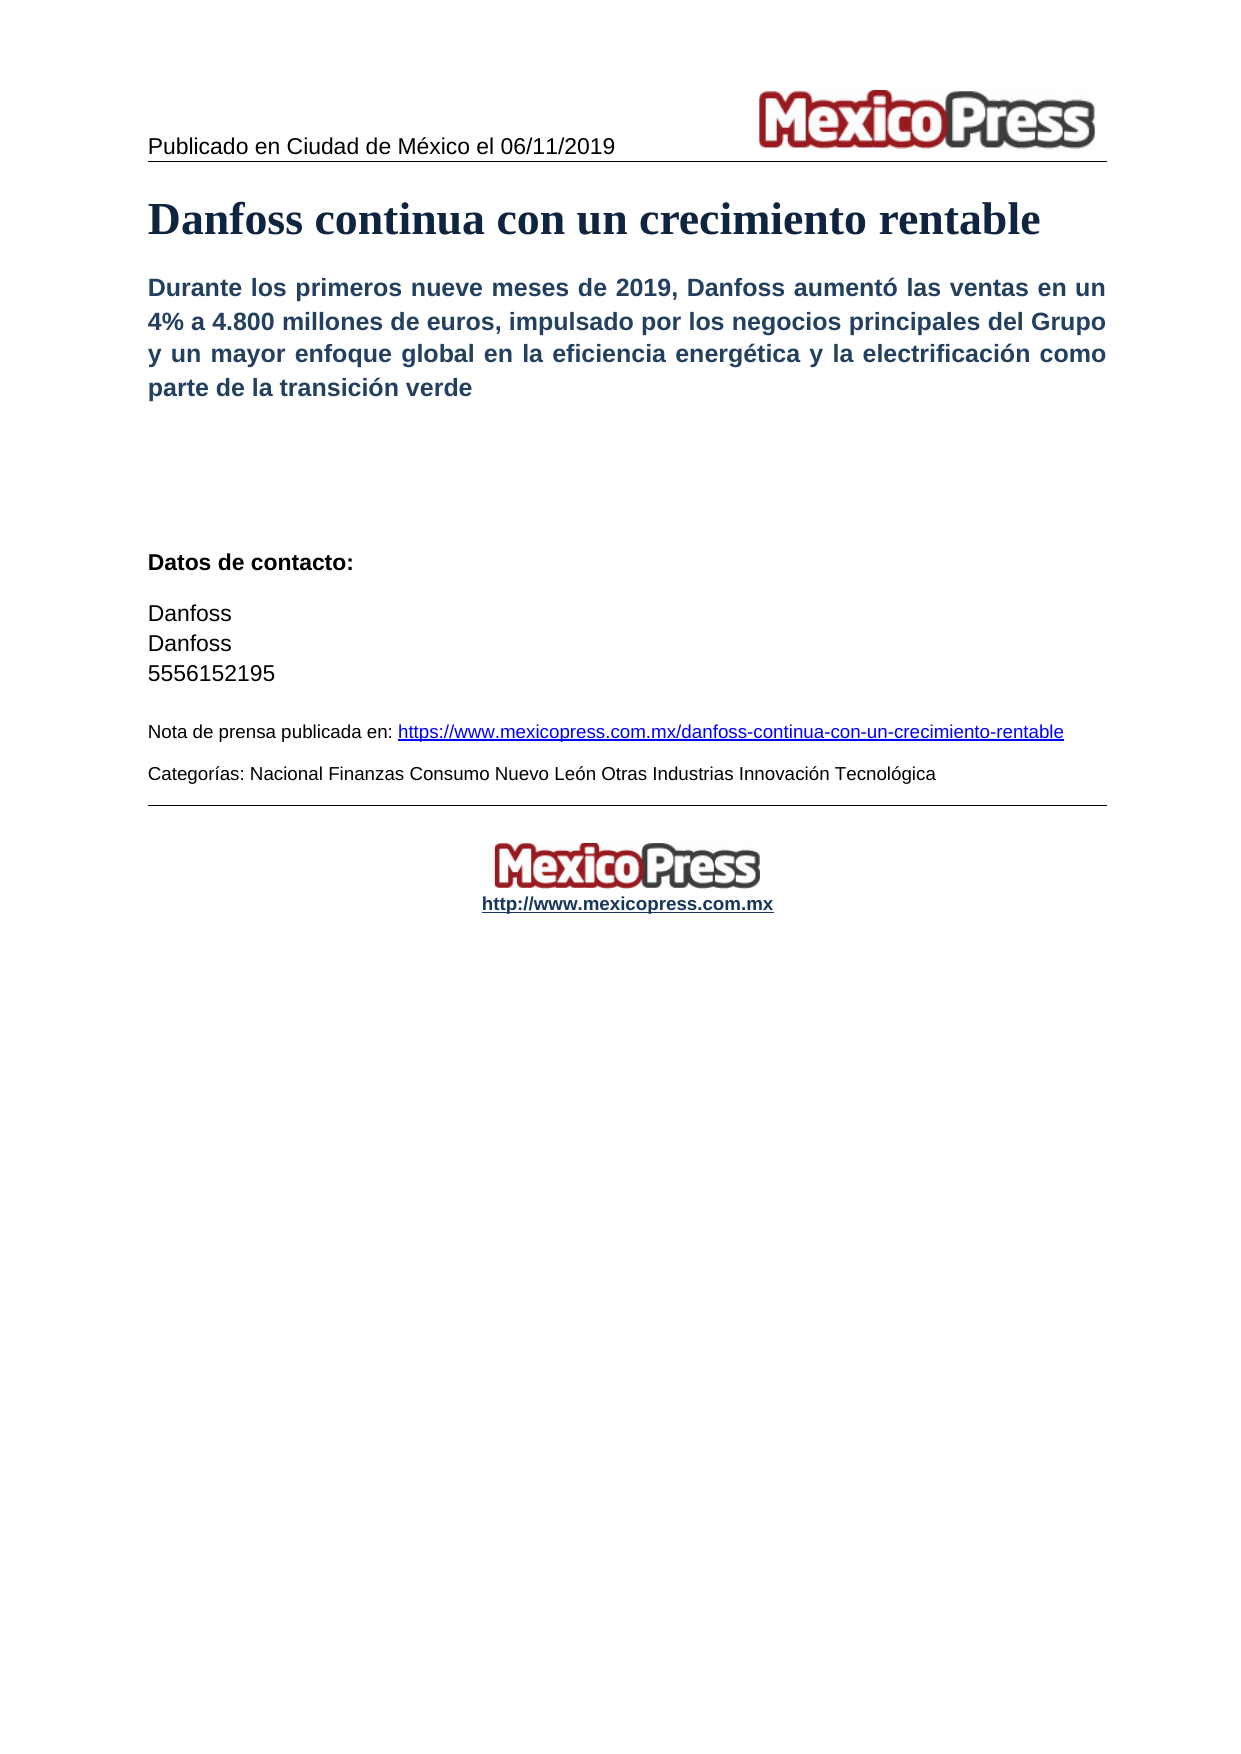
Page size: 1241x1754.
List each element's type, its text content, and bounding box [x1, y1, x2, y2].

text Danfoss [148, 600, 1063, 626]
picture [494, 843, 760, 889]
picture [759, 90, 1096, 133]
text Publicado en Ciudad de México el 06/11/2019 [148, 133, 1107, 161]
subtitle Danfoss continua con un crecimiento rentable [148, 192, 1107, 244]
text Categorías: Nacional Finanzas Consumo Nuevo León Otras Industrias Innovación Tecnológica [148, 763, 1107, 784]
text Datos de contacto: [148, 549, 1107, 575]
text 5556152195 [148, 660, 1063, 687]
text http://www.mexicopress.com.mx [148, 893, 1107, 914]
text Nota de prensa publicada en: https://www.mexicopress.com.mx/danfoss-continua-con-un-crecimiento-rentable [148, 721, 1107, 742]
subtitle Durante los primeros nueve meses de 2019, Danfoss aumentó las ventas en un 4% a 4.800 millones de euros, impulsado por los negocios principales del Grupo y un mayor enfoque global en la eficiencia energética y la electrificación como parte de la transición verde [148, 273, 1107, 401]
text Danfoss [148, 630, 1063, 656]
